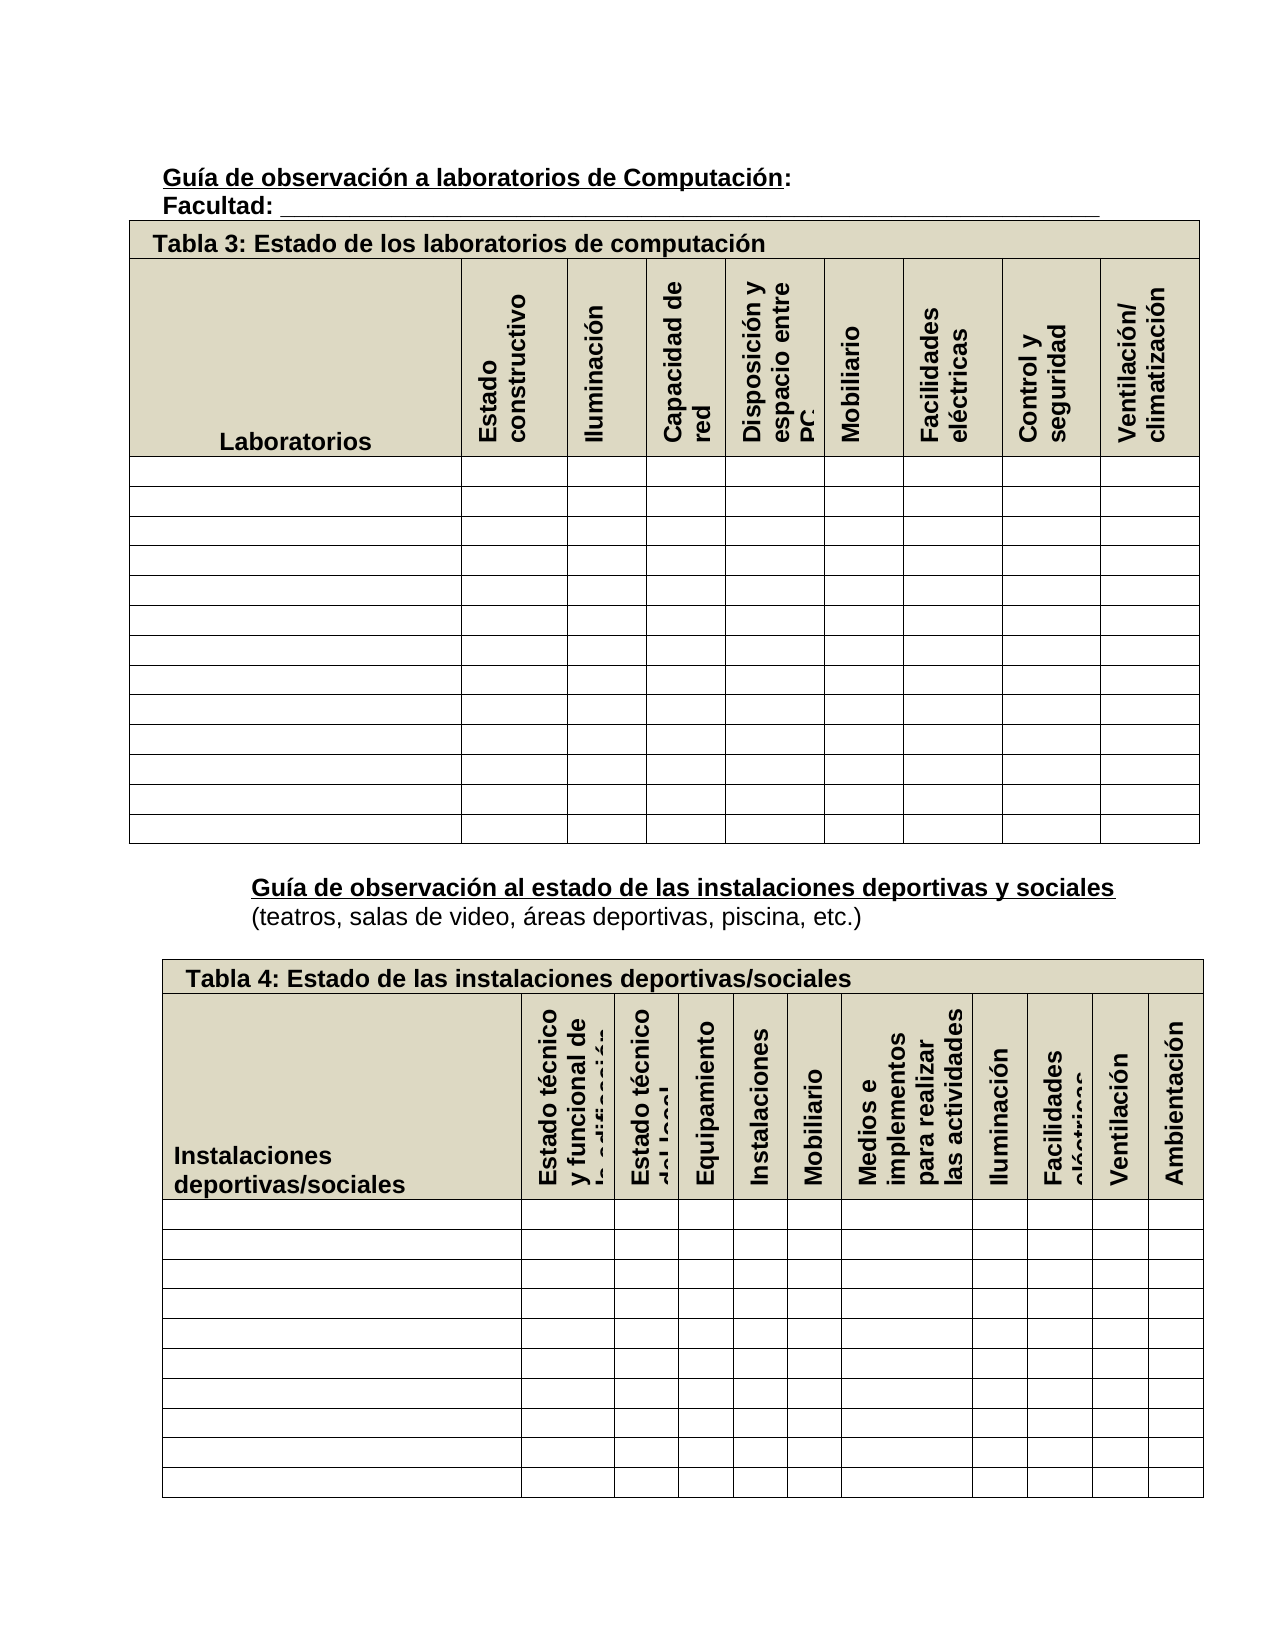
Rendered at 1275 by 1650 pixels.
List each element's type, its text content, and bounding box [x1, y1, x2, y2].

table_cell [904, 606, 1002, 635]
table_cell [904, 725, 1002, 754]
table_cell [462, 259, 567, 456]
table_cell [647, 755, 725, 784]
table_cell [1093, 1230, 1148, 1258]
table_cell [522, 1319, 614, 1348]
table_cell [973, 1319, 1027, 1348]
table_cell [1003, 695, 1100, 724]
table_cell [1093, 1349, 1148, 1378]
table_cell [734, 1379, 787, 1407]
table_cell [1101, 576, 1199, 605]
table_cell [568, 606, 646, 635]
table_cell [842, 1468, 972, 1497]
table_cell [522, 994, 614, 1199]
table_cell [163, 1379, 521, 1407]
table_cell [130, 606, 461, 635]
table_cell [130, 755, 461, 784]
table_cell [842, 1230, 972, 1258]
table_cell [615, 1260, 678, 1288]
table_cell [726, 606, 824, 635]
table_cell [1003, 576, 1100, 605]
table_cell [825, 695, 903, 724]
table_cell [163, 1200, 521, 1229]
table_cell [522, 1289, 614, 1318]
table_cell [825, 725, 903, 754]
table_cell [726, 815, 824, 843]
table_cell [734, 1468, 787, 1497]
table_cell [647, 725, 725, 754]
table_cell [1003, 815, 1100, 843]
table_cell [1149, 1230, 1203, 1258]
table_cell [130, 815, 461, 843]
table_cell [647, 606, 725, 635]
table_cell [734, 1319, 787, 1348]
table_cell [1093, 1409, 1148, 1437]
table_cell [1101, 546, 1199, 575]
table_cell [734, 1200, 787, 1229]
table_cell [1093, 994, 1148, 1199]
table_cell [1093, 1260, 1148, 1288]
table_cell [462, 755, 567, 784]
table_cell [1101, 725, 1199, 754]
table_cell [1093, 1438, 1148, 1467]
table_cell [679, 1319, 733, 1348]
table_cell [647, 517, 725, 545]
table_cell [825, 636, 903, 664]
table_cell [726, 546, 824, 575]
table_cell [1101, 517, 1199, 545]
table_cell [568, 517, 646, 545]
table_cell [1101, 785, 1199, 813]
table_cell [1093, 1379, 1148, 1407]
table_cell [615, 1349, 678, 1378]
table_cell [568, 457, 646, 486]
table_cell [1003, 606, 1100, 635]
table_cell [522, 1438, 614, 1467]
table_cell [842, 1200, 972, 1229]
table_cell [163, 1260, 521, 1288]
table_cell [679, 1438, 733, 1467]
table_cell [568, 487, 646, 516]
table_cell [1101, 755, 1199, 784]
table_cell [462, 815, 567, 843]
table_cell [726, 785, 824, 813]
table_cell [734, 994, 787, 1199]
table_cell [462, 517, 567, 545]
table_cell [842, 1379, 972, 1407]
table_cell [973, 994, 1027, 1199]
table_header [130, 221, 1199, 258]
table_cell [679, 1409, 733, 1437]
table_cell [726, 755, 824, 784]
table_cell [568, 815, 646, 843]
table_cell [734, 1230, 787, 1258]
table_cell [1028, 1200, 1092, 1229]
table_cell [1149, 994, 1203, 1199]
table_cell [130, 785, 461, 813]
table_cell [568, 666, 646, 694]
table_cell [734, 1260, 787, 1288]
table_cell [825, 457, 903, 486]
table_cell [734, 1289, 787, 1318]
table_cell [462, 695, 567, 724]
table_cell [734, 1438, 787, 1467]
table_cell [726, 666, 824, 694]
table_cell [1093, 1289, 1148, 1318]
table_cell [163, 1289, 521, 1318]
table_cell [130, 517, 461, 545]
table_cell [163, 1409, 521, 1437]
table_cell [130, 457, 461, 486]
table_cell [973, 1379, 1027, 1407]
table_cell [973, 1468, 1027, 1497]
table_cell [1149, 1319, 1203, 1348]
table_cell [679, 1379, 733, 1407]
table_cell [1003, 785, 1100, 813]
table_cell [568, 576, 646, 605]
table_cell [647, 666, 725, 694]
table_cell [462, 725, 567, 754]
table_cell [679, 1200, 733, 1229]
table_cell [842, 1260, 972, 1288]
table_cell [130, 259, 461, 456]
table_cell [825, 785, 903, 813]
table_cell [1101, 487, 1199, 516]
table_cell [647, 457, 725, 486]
text Guía de observación al estado de las instalaciones deportivas y sociales (teatros, salas de video, áreas deportivas, piscina, etc.) [251, 873, 1166, 931]
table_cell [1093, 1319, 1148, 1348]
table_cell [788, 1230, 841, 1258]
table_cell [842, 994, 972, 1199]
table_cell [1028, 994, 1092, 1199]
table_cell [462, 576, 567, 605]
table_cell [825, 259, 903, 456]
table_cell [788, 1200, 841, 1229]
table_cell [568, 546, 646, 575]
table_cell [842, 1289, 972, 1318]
text Guía de observación a laboratorios de Computación: [162, 163, 1166, 191]
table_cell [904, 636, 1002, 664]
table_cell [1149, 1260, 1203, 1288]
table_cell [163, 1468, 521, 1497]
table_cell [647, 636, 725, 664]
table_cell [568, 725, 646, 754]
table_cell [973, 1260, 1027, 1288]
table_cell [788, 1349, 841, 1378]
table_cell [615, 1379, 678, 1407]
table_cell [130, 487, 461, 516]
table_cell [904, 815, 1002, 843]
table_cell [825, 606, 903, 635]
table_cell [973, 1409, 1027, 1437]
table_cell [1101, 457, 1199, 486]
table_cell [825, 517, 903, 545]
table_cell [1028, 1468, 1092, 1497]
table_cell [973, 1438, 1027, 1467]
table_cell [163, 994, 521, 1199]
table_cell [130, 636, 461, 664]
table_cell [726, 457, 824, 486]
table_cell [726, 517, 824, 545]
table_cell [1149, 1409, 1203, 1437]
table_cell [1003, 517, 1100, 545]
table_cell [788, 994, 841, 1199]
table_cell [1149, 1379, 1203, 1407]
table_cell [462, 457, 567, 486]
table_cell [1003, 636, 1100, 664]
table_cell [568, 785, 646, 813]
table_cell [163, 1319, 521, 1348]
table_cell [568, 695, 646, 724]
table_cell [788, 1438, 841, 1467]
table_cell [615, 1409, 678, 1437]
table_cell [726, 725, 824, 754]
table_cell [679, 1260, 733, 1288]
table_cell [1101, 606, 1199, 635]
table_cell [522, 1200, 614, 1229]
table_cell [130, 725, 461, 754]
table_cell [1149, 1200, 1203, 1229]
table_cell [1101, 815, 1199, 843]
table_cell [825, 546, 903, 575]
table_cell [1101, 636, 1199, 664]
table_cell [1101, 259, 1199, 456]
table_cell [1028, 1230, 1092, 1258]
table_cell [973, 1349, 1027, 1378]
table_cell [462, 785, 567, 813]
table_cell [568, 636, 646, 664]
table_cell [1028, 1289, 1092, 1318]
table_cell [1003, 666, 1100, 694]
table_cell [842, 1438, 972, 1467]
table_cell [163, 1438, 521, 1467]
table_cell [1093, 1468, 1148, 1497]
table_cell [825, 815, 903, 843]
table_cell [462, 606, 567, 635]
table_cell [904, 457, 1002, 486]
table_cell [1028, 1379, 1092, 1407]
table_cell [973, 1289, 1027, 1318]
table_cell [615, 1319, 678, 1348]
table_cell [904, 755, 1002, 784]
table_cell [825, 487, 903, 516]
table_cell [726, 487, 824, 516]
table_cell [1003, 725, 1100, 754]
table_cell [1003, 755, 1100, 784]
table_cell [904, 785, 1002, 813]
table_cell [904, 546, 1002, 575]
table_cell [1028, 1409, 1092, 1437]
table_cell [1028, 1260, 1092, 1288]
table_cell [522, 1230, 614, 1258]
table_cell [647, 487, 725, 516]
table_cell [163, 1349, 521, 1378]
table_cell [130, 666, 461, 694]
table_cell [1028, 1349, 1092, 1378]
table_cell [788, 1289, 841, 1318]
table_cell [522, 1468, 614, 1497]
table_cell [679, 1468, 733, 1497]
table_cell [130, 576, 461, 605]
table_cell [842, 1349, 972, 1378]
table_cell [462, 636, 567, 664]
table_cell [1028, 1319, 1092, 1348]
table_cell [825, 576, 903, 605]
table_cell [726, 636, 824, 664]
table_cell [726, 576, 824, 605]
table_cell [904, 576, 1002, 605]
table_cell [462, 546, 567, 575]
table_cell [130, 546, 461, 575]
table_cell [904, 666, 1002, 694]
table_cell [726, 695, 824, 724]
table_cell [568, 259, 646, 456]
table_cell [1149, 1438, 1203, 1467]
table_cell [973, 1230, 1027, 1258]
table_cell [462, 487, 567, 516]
text Facultad: ___________________________________________________________ [162, 191, 1166, 220]
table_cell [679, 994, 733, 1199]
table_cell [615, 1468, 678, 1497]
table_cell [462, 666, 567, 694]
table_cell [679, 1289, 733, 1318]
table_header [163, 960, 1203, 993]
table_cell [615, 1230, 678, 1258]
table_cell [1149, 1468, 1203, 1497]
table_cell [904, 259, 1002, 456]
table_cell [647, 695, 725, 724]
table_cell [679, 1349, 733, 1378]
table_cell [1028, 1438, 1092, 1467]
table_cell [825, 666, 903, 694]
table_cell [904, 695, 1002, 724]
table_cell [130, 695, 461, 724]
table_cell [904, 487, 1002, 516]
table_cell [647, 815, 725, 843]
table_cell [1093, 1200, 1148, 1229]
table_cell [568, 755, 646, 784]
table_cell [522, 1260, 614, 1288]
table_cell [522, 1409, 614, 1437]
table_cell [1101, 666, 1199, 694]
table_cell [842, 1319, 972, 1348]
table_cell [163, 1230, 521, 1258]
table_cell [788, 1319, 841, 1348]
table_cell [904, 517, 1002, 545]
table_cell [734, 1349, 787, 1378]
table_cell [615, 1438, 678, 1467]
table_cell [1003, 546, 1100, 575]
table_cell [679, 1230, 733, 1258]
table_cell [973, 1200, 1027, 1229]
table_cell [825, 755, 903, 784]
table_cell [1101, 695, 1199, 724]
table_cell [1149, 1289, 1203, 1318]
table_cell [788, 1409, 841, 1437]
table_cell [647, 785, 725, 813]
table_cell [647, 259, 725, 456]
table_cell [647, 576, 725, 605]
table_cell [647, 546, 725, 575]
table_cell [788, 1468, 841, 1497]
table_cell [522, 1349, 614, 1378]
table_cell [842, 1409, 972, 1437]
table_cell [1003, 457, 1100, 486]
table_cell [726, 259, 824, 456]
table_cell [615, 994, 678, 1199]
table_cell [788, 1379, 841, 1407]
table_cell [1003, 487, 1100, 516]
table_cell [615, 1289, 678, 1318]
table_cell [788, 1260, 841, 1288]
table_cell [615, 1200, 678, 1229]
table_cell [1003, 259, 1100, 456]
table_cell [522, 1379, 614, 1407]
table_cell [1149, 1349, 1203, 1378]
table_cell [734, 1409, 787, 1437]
